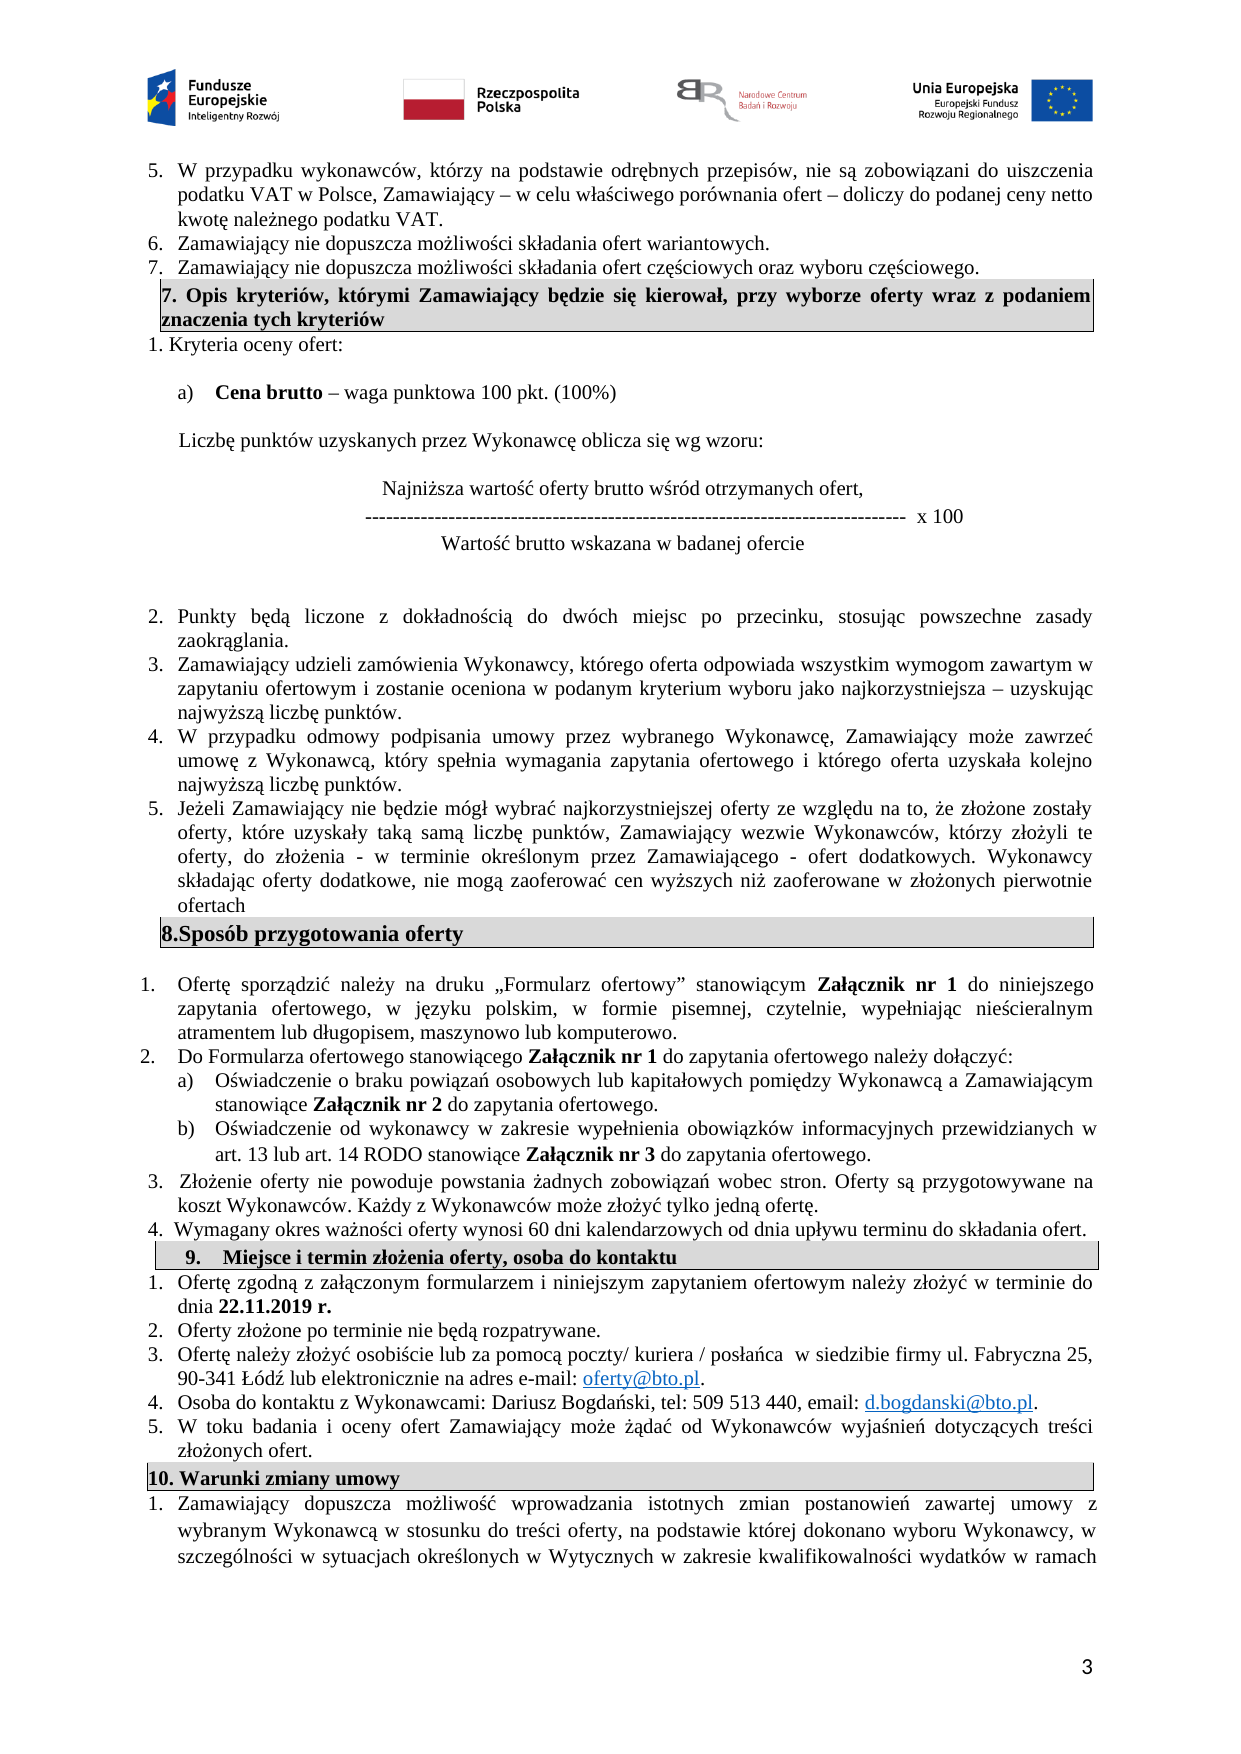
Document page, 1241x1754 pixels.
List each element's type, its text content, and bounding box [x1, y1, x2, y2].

list Oferty złożone po terminie nie będą rozpatrywane. [148, 1318, 1094, 1342]
text 4. Wymagany okres ważności oferty wynosi 60 dni kalendarzowych od dnia upływu terminu do składania ofert. [148, 1217, 1094, 1241]
list Do Formularza ofertowego stanowiącego Załącznik nr 1 do zapytania ofertowego należy dołączyć: [140, 1044, 1094, 1068]
list Zamawiający nie dopuszcza możliwości składania ofert wariantowych. [148, 231, 1094, 254]
text ------------------------------------------------------------------------------ x 100 [148, 504, 1098, 528]
subtitle 8.Sposób przygotowania oferty [161, 921, 1093, 947]
list Ofertę zgodną z załączonym formularzem i niniejszym zapytaniem ofertowym należy złożyć w terminie do dnia 22.11.2019 r. [148, 1270, 1094, 1318]
text Wartość brutto wskazana w badanej ofercie [148, 531, 1098, 555]
list Jeżeli Zamawiający nie będzie mógł wybrać najkorzystniejszej oferty ze względu na to, że złożone zostały oferty, które uzyskały taką samą liczbę punktów, Zamawiający wezwie Wykonawców, którzy złożyli te oferty, do złożenia - w terminie określonym przez Zamawiającego - ofert dodatkowych. Wykonawcy składając oferty dodatkowe, nie mogą zaoferować cen wyższych niż zaoferowane w złożonych pierwotnie ofertach [148, 796, 1094, 917]
subtitle 7. Opis kryteriów, którymi Zamawiający będzie się kierował, przy wyborze oferty wraz z podaniem znaczenia tych kryteriów [161, 283, 1093, 331]
list Oświadczenie o braku powiązań osobowych lub kapitałowych pomiędzy Wykonawcą a Zamawiającym stanowiące Załącznik nr 2 do zapytania ofertowego. [177, 1068, 1094, 1116]
picture [147, 69, 1093, 126]
list Oświadczenie od wykonawcy w zakresie wypełnienia obowiązków informacyjnych przewidzianych w art. 13 lub art. 14 RODO stanowiące Załącznik nr 3 do zapytania ofertowego. [177, 1116, 1098, 1166]
list Ofertę sporządzić należy na druku „Formularz ofertowy” stanowiącym Załącznik nr 1 do niniejszego zapytania ofertowego, w języku polskim, w formie pisemnej, czytelnie, wypełniając nieścieralnym atramentem lub długopisem, maszynowo lub komputerowo. [140, 971, 1094, 1044]
list Zamawiający udzieli zamówienia Wykonawcy, którego oferta odpowiada wszystkim wymogom zawartym w zapytaniu ofertowym i zostanie oceniona w podanym kryterium wyboru jako najkorzystniejsza – uzyskując najwyższą liczbę punktów. [148, 652, 1094, 724]
text 3. Złożenie oferty nie powoduje powstania żadnych zobowiązań wobec stron. Oferty są przygotowywane na koszt Wykonawców. Każdy z Wykonawców może złożyć tylko jedną ofertę. [148, 1169, 1094, 1217]
list Punkty będą liczone z dokładnością do dwóch miejsc po przecinku, stosując powszechne zasady zaokrąglania. [148, 604, 1094, 652]
text Liczbę punktów uzyskanych przez Wykonawcę oblicza się wg wzoru: [149, 428, 1093, 452]
list Ofertę należy złożyć osobiście lub za pomocą poczty/ kuriera / posłańca w siedzibie firmy ul. Fabryczna 25, 90-341 Łódź lub elektronicznie na adres e-mail: oferty@bto.pl. [148, 1342, 1094, 1390]
subtitle 10. Warunki zmiany umowy [148, 1466, 1093, 1490]
list W przypadku odmowy podpisania umowy przez wybranego Wykonawcę, Zamawiający może zawrzeć umowę z Wykonawcą, który spełnia wymagania zapytania ofertowego i którego oferta uzyskała kolejno najwyższą liczbę punktów. [148, 724, 1094, 796]
list Osoba do kontaktu z Wykonawcami: Dariusz Bogdański, tel: 509 513 440, email: d.bogdanski@bto.pl. [148, 1390, 1094, 1414]
list Cena brutto – waga punktowa 100 pkt. (100%) [177, 380, 1098, 404]
list Zamawiający nie dopuszcza możliwości składania ofert częściowych oraz wyboru częściowego. [148, 254, 1094, 279]
list W toku badania i oceny ofert Zamawiający może żądać od Wykonawców wyjaśnień dotyczących treści złożonych ofert. [148, 1414, 1094, 1462]
list W przypadku wykonawców, którzy na podstawie odrębnych przepisów, nie są zobowiązani do uiszczenia podatku VAT w Polsce, Zamawiający – w celu właściwego porównania ofert – doliczy do podanej ceny netto kwotę należnego podatku VAT. [148, 158, 1094, 231]
text 1. Kryteria oceny ofert: [148, 332, 825, 356]
text Najniższa wartość oferty brutto wśród otrzymanych ofert, [148, 476, 1098, 500]
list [148, 1491, 1098, 1568]
subtitle Miejsce i termin złożenia oferty, osoba do kontaktu [156, 1245, 1098, 1269]
